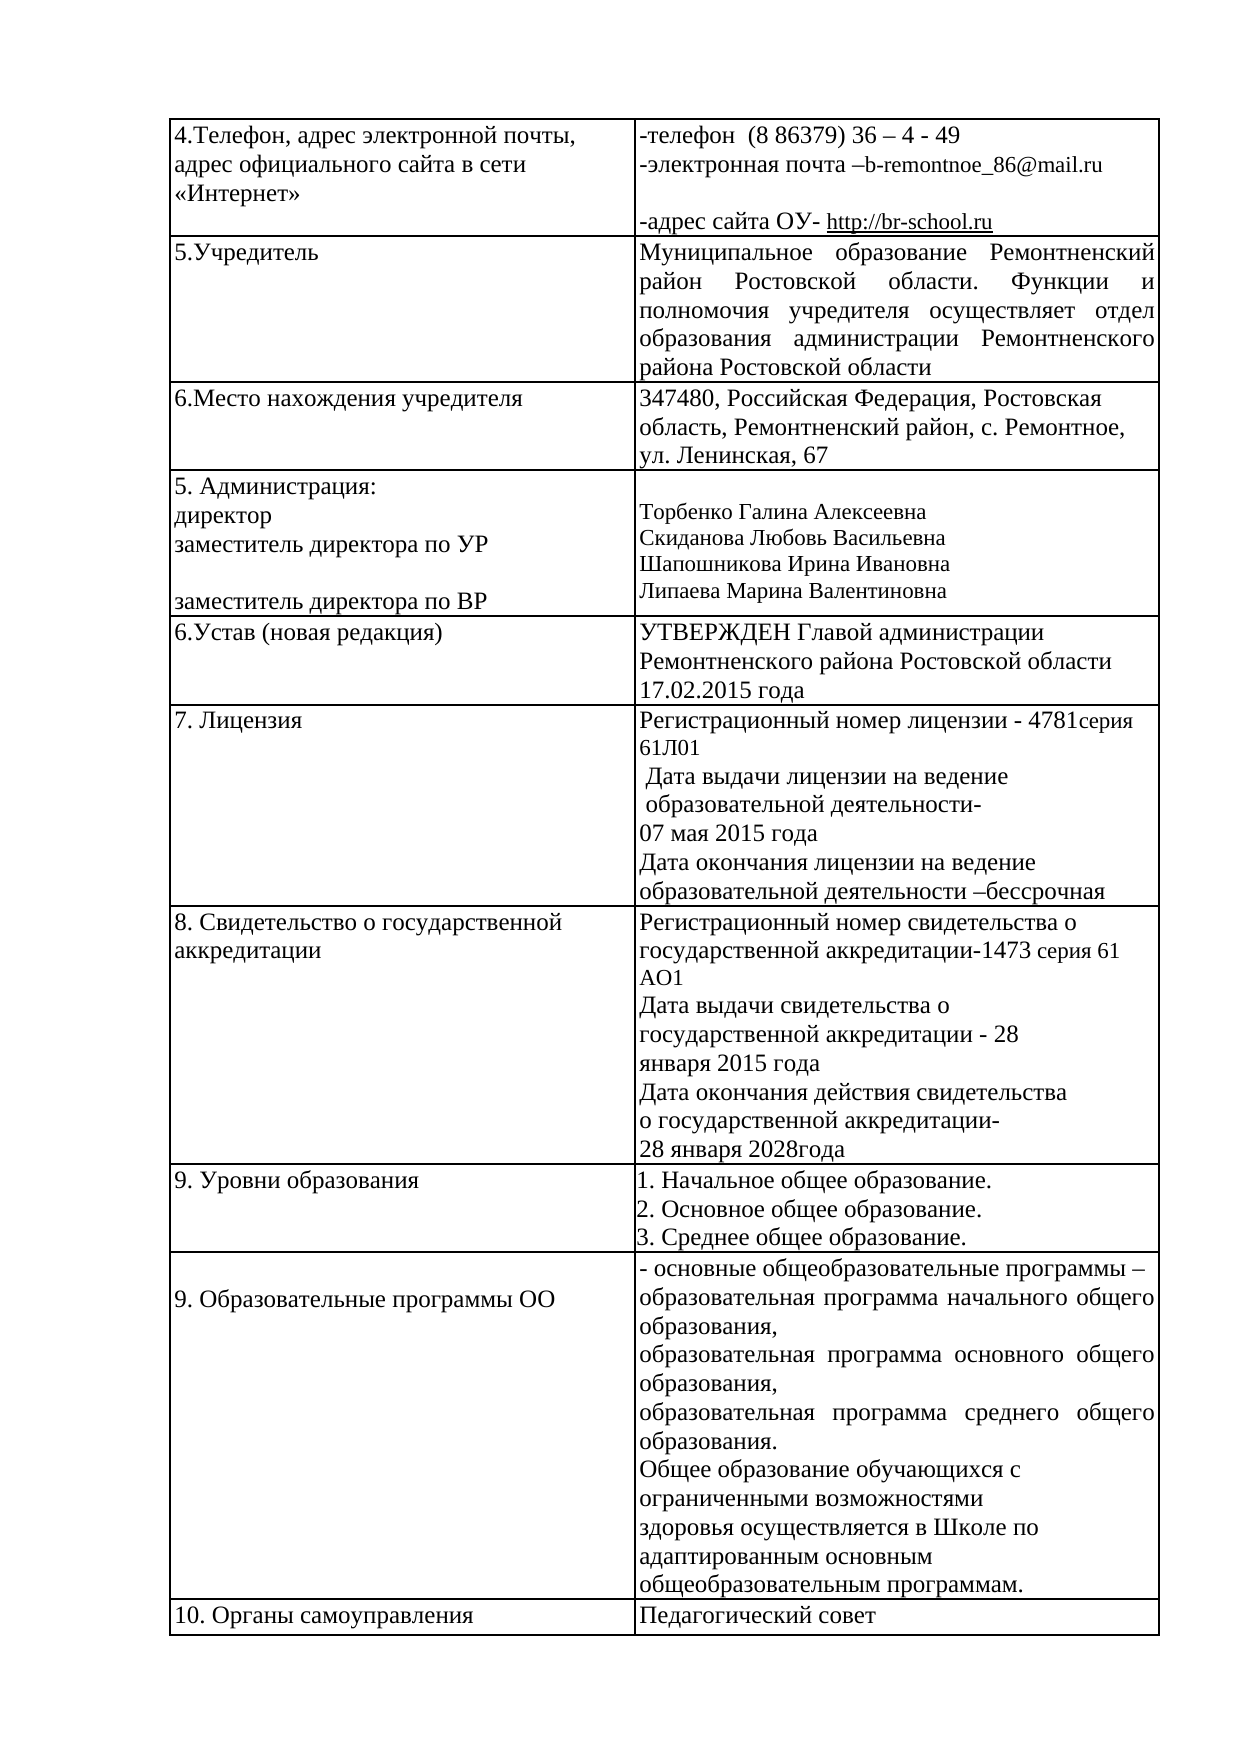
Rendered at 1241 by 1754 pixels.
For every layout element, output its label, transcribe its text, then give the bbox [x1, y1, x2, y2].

table_cell Торбенко Галина Алексеевна Скиданова Любовь Васильевна Шапошникова Ирина Ивановна Липаева Марина Валентиновна [636, 471, 1158, 615]
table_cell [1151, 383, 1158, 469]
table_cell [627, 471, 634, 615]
table_cell 9. Образовательные программы ОО [171, 1253, 634, 1598]
table_cell - основные общеобразовательные программы – образовательная программа начального общего образования, образовательная программа основного общего образования, образовательная программа среднего общего образования. Общее образование обучающихся с ограниченными возможностями здоровья осуществляется в Школе по адаптированным основным общеобразовательным программам. [636, 1253, 1158, 1598]
table_cell 6.Устав (новая редакция) [171, 617, 634, 703]
table_cell Педагогический совет Совет Учреждения Общее собрание трудового коллектива [636, 1600, 1158, 1634]
table_cell Муниципальное образование Ремонтненский район Ростовской области. Функции и полномочия учредителя осуществляет отдел образования администрации Ремонтненского района Ростовской области [636, 237, 1158, 381]
table_cell 6.Место нахождения учредителя [171, 383, 634, 469]
table_cell УТВЕРЖДЕН Главой администрации Ремонтненского района Ростовской области 17.02.2015 года [636, 617, 1158, 703]
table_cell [171, 1600, 634, 1634]
table_cell 9. Уровни образования [171, 1165, 634, 1251]
table_cell 4.Телефон, адрес электронной почты, адрес официального сайта в сети «Интернет» [171, 120, 634, 235]
table_cell 5.Учредитель [171, 237, 634, 381]
table_cell -телефон (8 86379) 36 – 4 - 49 -электронная почта –b-remontnoe_86@mail.ru -адрес сайта ОУ- http://br-school.ru [636, 120, 1158, 235]
table_cell 1. Начальное общее образование. 2. Основное общее образование. 3. Среднее общее образование. [636, 1165, 1158, 1251]
table_cell 7. Лицензия [171, 706, 634, 904]
table_cell Регистрационный номер свидетельства о государственной аккредитации-1473 серия 61 АО1 Дата выдачи свидетельства о государственной аккредитации - 28 января 2015 года Дата окончания действия свидетельства о государственной аккредитации- 28 января 2028года [636, 907, 1158, 1163]
table_cell Регистрационный номер лицензии - 4781серия 61Л01 Дата выдачи лицензии на ведение образовательной деятельности- 07 мая 2015 года Дата окончания лицензии на ведение образовательной деятельности –бессрочная [636, 706, 1158, 904]
table_cell 8. Свидетельство о государственной аккредитации [171, 907, 634, 1163]
